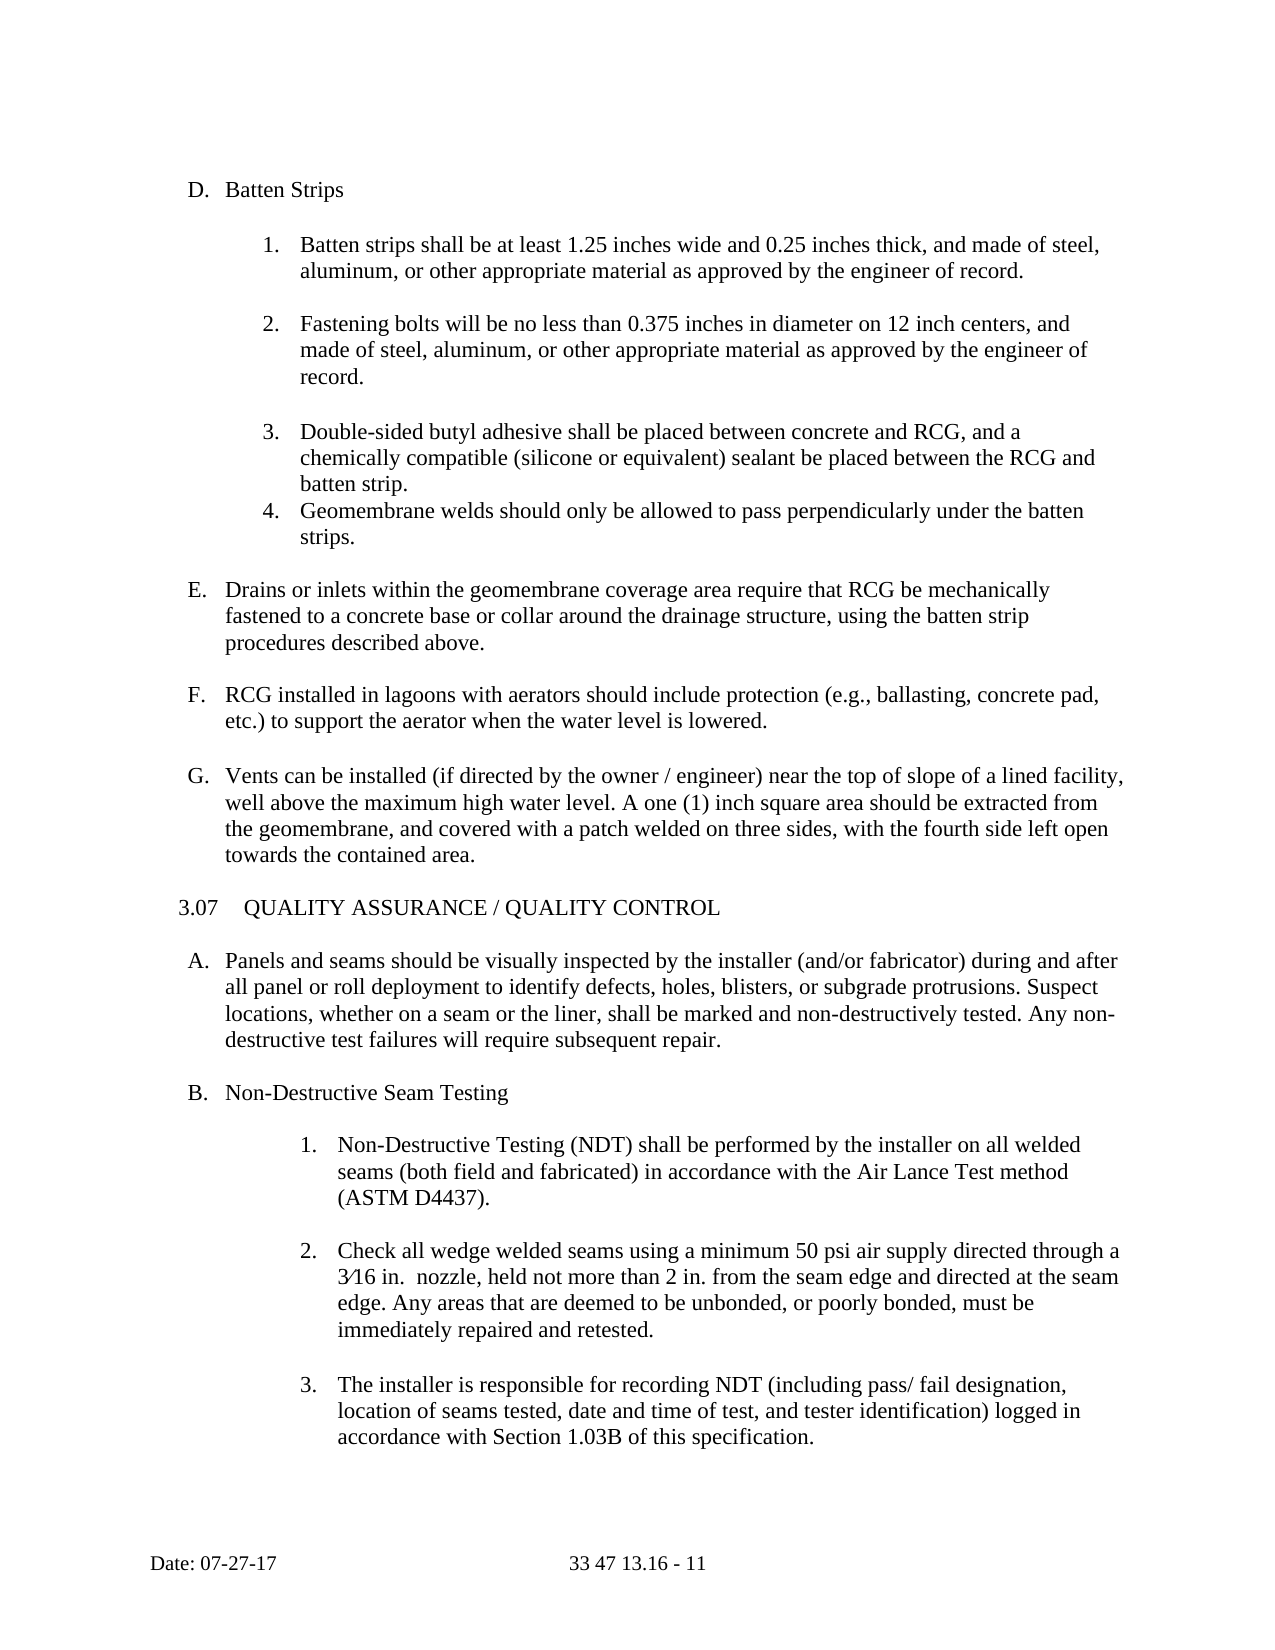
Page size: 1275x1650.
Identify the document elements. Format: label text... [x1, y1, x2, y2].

list Batten Strips [187, 176, 1125, 203]
list Panels and seams should be visually inspected by the installer (and/or fabricator) during and after all panel or roll deployment to identify defects, holes, blisters, or subgrade protrusions. Suspect locations, whether on a seam or the liner, shall be marked and non-destructively tested. Any non-destructive test failures will require subsequent repair. [187, 947, 1125, 1052]
list Drains or inlets within the geomembrane coverage area require that RCG be mechanically fastened to a concrete base or collar around the drainage structure, using the batten strip procedures described above. [187, 576, 1125, 655]
list The installer is responsible for recording NDT (including pass/ fail designation, location of seams tested, date and time of test, and tester identification) logged in accordance with Section 1.03B of this specification. [300, 1371, 1125, 1450]
list QUALITY ASSURANCE / QUALITY CONTROL [178, 894, 1125, 921]
list Vents can be installed (if directed by the owner / engineer) near the top of slope of a lined facility, well above the maximum high water level. A one (1) inch square area should be extracted from the geomembrane, and covered with a patch welded on three sides, with the fourth side left open towards the contained area. [187, 762, 1125, 868]
list Non-Destructive Seam Testing [187, 1079, 1125, 1105]
list Double-sided butyl adhesive shall be placed between concrete and RCG, and a chemically compatible (silicone or equivalent) sealant be placed between the RCG and batten strip. [262, 418, 1125, 497]
list Check all wedge welded seams using a minimum 50 psi air supply directed through a 3⁄16 in. nozzle, held not more than 2 in. from the seam edge and directed at the seam edge. Any areas that are deemed to be unbonded, or poorly bonded, must be immediately repaired and retested. [300, 1237, 1125, 1342]
list RCG installed in lagoons with aerators should include protection (e.g., ballasting, concrete pad, etc.) to support the aerator when the water level is lowered. [187, 681, 1125, 734]
list Non-Destructive Testing (NDT) shall be performed by the installer on all welded seams (both field and fabricated) in accordance with the Air Lance Test method (ASTM D4437). [300, 1131, 1125, 1210]
list Batten strips shall be at least 1.25 inches wide and 0.25 inches thick, and made of steel, aluminum, or other appropriate material as approved by the engineer of record. [262, 231, 1125, 284]
list Fastening bolts will be no less than 0.375 inches in diameter on 12 inch centers, and made of steel, aluminum, or other appropriate material as approved by the engineer of record. [262, 310, 1125, 389]
list Geomembrane welds should only be allowed to pass perpendicularly under the batten strips. [262, 497, 1125, 549]
